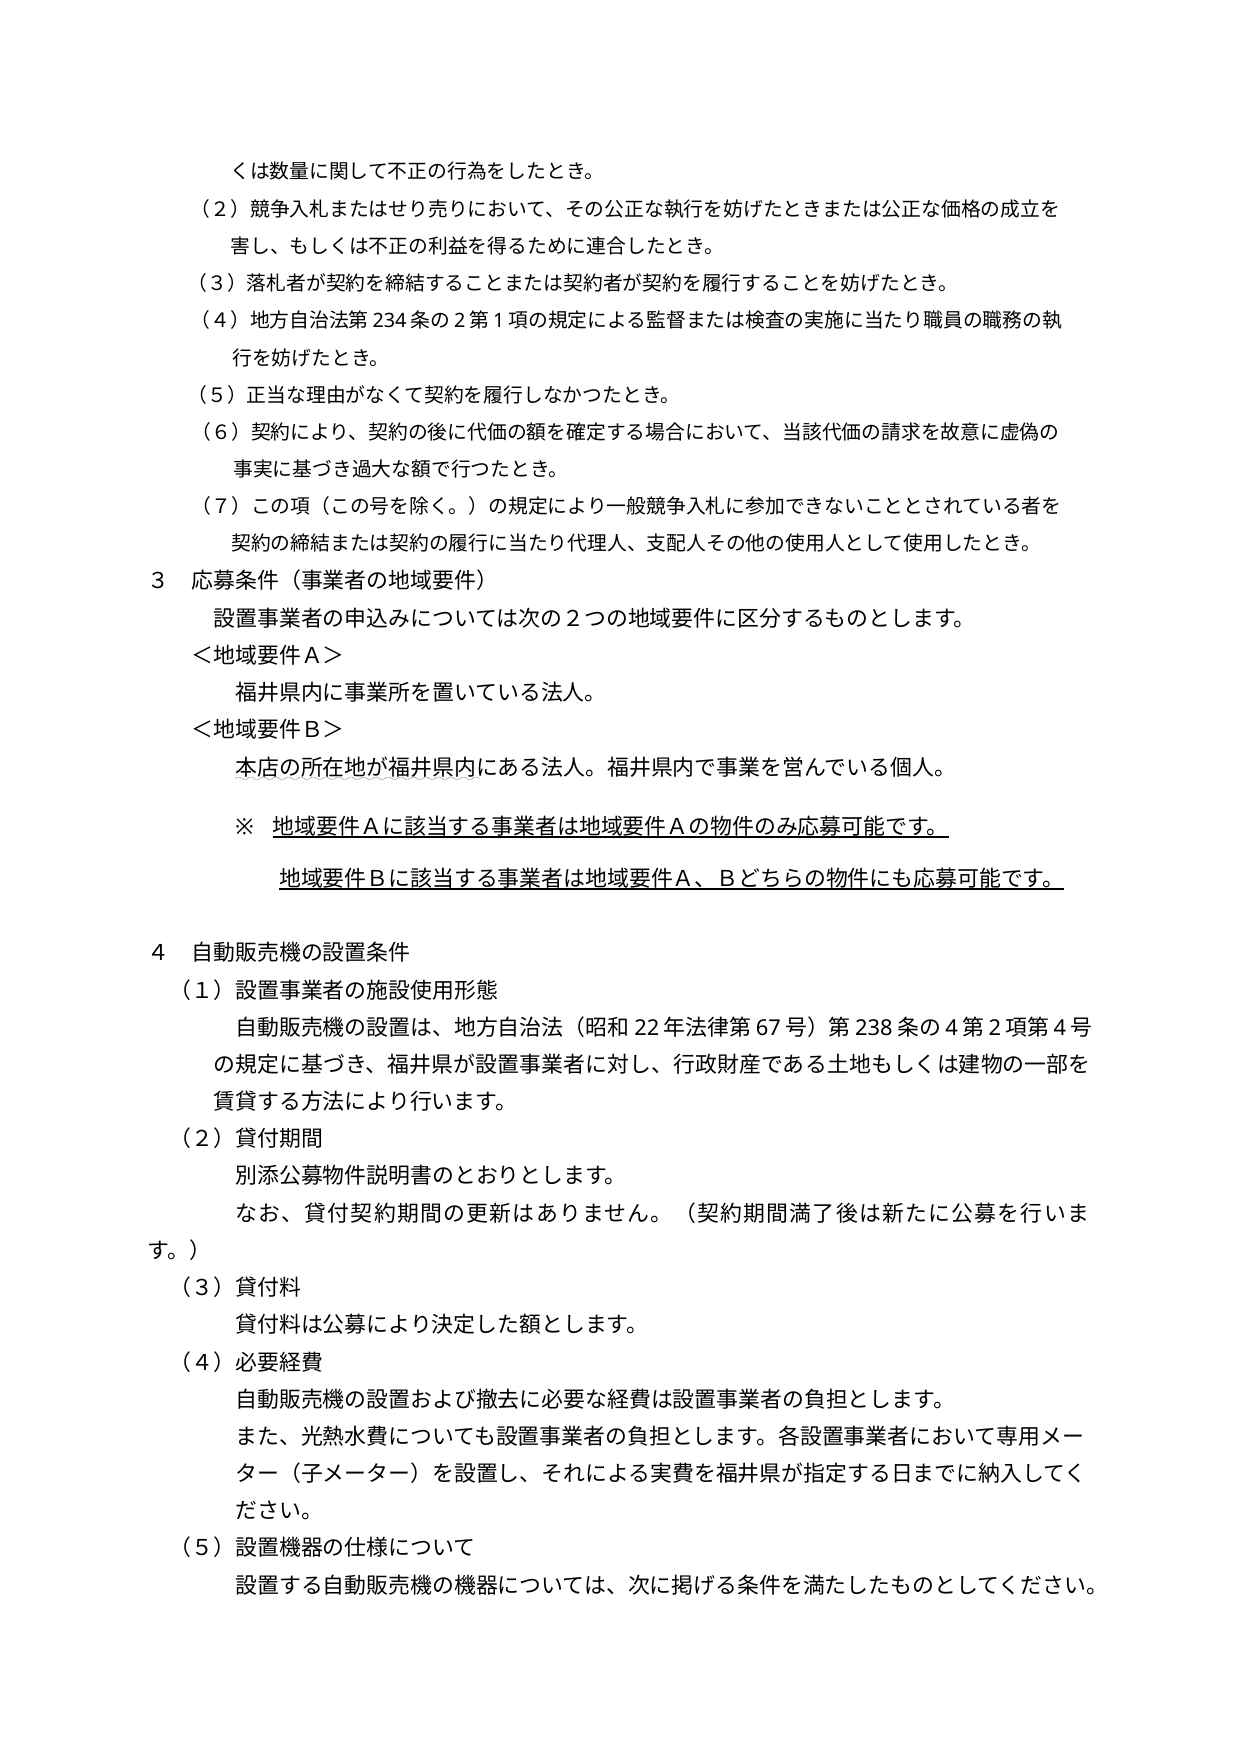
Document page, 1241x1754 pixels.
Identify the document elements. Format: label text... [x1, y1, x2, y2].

text 設置する自動販売機の機器については、次に掲げる条件を満たしたものとしてください。 [148, 1565, 1092, 1602]
text くは数量に関して不正の行為をしたとき。 [190, 152, 1092, 189]
text ４ 自動販売機の設置条件 [148, 933, 1092, 970]
text 福井県内に事業所を置いている法人。 [148, 672, 1092, 709]
text ＜地域要件Ａ＞ [148, 635, 1092, 672]
text （２）貸付期間 [148, 1119, 1092, 1156]
text 自動販売機の設置は、地方自治法（昭和22年法律第67号）第238条の4第2項第4号の規定に基づき、福井県が設置事業者に対し、行政財産である土地もしくは建物の一部を賃貸する方法により行います。 [148, 1007, 1092, 1119]
text （５）正当な理由がなくて契約を履行しなかつたとき。 [148, 375, 1092, 412]
text （２）競争入札またはせり売りにおいて、その公正な執行を妨げたときまたは公正な価格の成立を [191, 189, 1092, 226]
text 害し、もしくは不正の利益を得るために連合したとき。 [191, 226, 1092, 263]
text （４）必要経費 [148, 1342, 1092, 1379]
text （１）設置事業者の施設使用形態 [148, 970, 1092, 1007]
text ３ 応募条件（事業者の地域要件） [148, 561, 1092, 598]
text 本店の所在地が福井県内にある法人。福井県内で事業を営んでいる個人。 [148, 747, 1092, 784]
text なお、貸付契約期間の更新はありません。（契約期間満了後は新たに公募を行います。） [148, 1193, 1092, 1267]
text 設置事業者の申込みについては次の２つの地域要件に区分するものとします。 [148, 598, 1092, 635]
text （５）設置機器の仕様について [148, 1528, 1092, 1565]
text （３）貸付料 [148, 1267, 1092, 1304]
text （６）契約により、契約の後に代価の額を確定する場合において、当該代価の請求を故意に虚偽の [191, 412, 1092, 449]
list 地域要件Ａに該当する事業者は地域要件Ａの物件のみ応募可能です。 [235, 784, 1092, 858]
text （３）落札者が契約を締結することまたは契約者が契約を履行することを妨げたとき。 [148, 263, 1092, 301]
text 事実に基づき過大な額で行つたとき。 [213, 449, 1092, 486]
text 別添公募物件説明書のとおりとします。 [148, 1156, 1092, 1193]
text 契約の締結または契約の履行に当たり代理人、支配人その他の使用人として使用したとき。 [191, 524, 1092, 561]
text ださい。 [148, 1491, 1092, 1528]
text （７）この項（この号を除く。）の規定により一般競争入札に参加できないこととされている者を [191, 486, 1092, 524]
text 行を妨げたとき。 [212, 338, 1092, 375]
text 自動販売機の設置および撤去に必要な経費は設置事業者の負担とします。 [148, 1379, 1092, 1416]
text ＜地域要件Ｂ＞ [148, 709, 1092, 747]
text （４）地方自治法第234条の2第1項の規定による監督または検査の実施に当たり職員の職務の執 [190, 301, 1092, 338]
text 地域要件Ｂに該当する事業者は地域要件Ａ、Ｂどちらの物件にも応募可能です。 [148, 858, 1092, 896]
text また、光熱水費についても設置事業者の負担とします。各設置事業者において専用メー [148, 1416, 1092, 1453]
text 貸付料は公募により決定した額とします。 [148, 1304, 1092, 1342]
text ター（子メーター）を設置し、それによる実費を福井県が指定する日までに納入してく [148, 1453, 1092, 1491]
